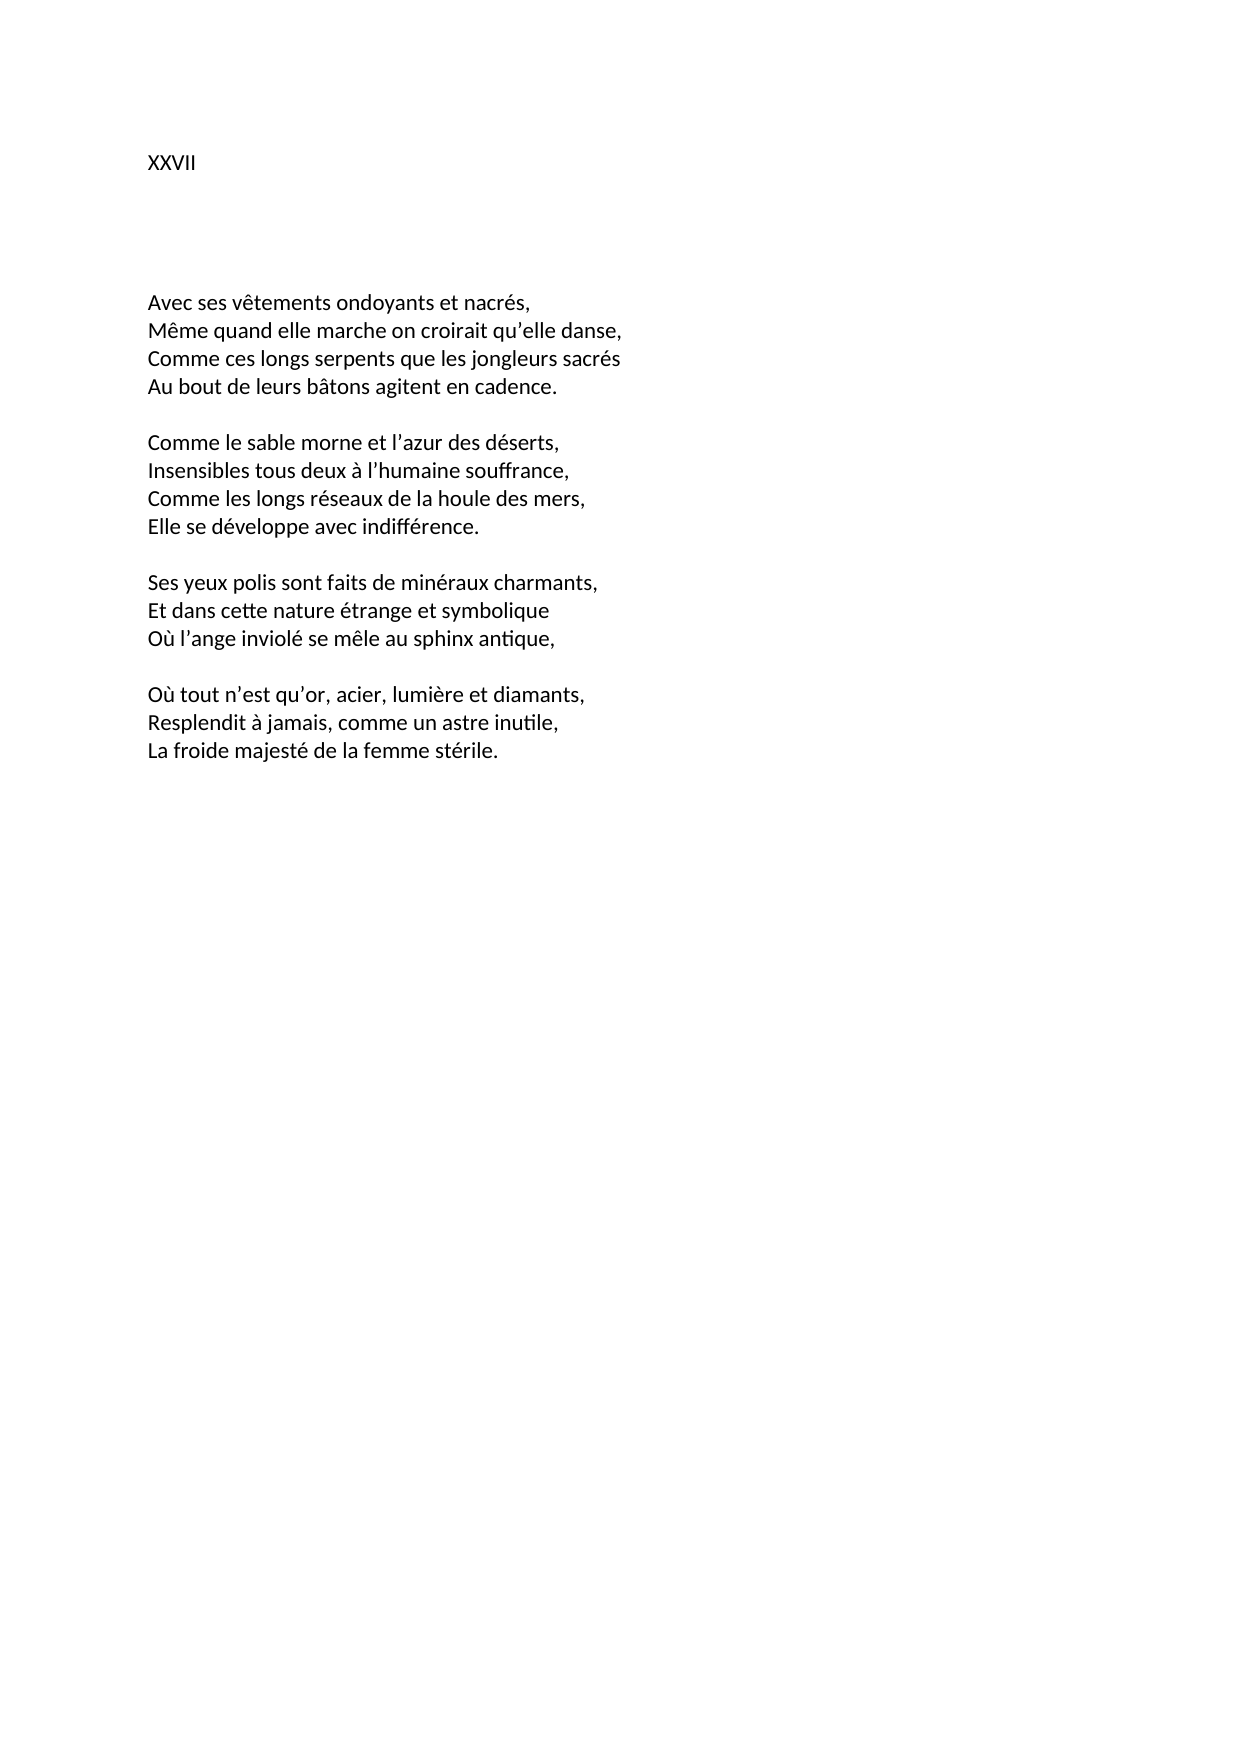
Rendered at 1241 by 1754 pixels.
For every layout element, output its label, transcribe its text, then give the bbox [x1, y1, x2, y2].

text Comme les longs réseaux de la houle des mers, [148, 484, 1093, 512]
text Au bout de leurs bâtons agitent en cadence. [148, 372, 1093, 400]
text Même quand elle marche on croirait qu’elle danse, [148, 316, 1093, 344]
text La froide majesté de la femme stérile. [148, 736, 1093, 764]
text Comme ces longs serpents que les jongleurs sacrés [148, 344, 1093, 372]
text Ses yeux polis sont faits de minéraux charmants, [148, 568, 1093, 596]
text Où tout n’est qu’or, acier, lumière et diamants, [148, 680, 1093, 708]
text Où l’ange inviolé se mêle au sphinx antique, [148, 624, 1093, 652]
text Comme le sable morne et l’azur des déserts, [148, 428, 1093, 456]
text Resplendit à jamais, comme un astre inutile, [148, 708, 1093, 736]
text Avec ses vêtements ondoyants et nacrés, [148, 288, 1093, 316]
text Et dans cette nature étrange et symbolique [148, 596, 1093, 624]
text Insensibles tous deux à l’humaine souffrance, [148, 456, 1093, 484]
text Elle se développe avec indifférence. [148, 512, 1093, 540]
text XXVII [148, 148, 1093, 176]
